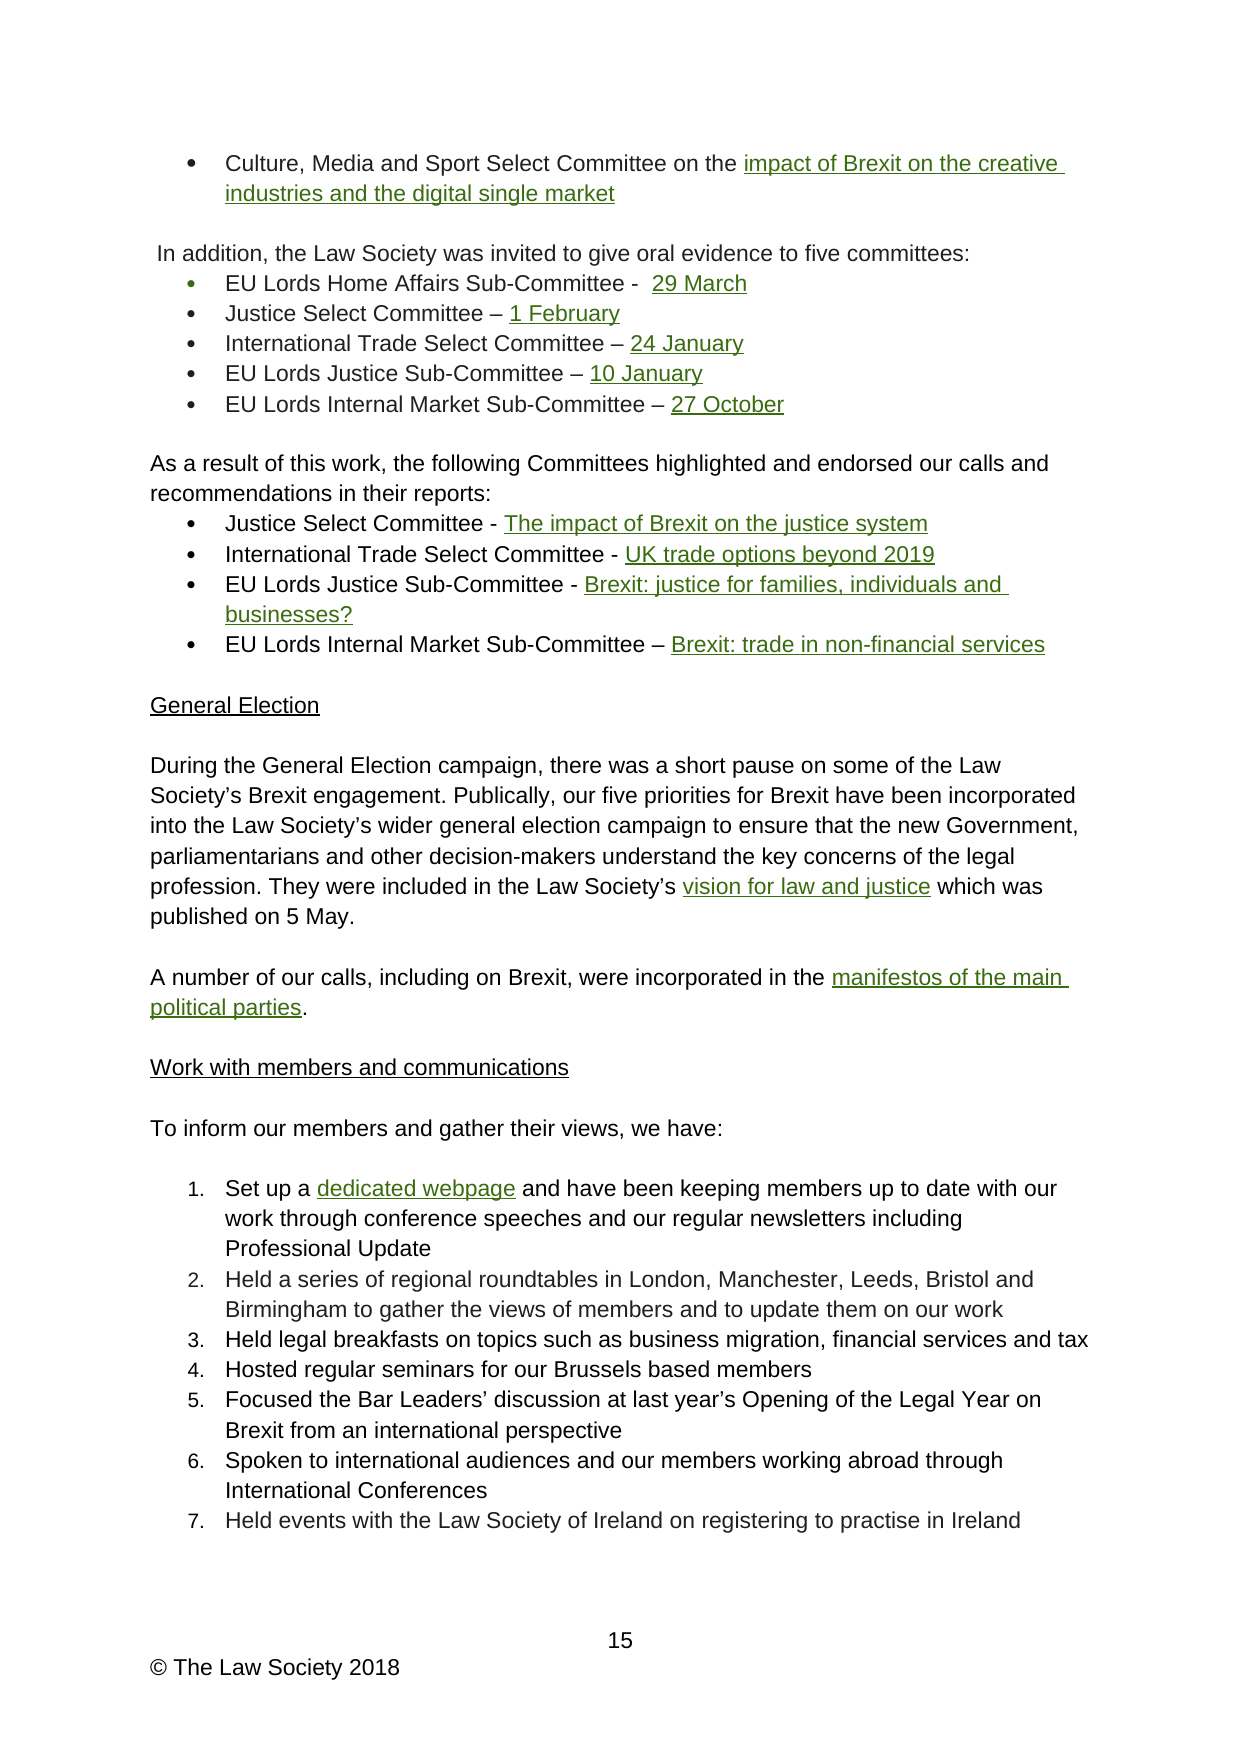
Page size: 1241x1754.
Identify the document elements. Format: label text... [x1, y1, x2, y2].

list EU Lords Justice Sub-Committee - Brexit: justice for families, individuals and businesses? [187, 571, 1090, 627]
text To inform our members and gather their views, we have: [150, 1114, 1090, 1141]
text Work with members and communications [150, 1054, 1090, 1081]
list EU Lords Internal Market Sub-Committee – 27 October [187, 391, 1090, 417]
text As a result of this work, the following Committees highlighted and endorsed our calls and recommendations in their reports: [150, 450, 1090, 507]
text A number of our calls, including on Brexit, were incorporated in the manifestos of the main political parties. [150, 963, 1090, 1020]
list Culture, Media and Sport Select Committee on the impact of Brexit on the creative industries and the digital single market [187, 150, 1090, 207]
list EU Lords Justice Sub-Committee – 10 January [187, 360, 1090, 387]
list Held events with the Law Society of Ireland on registering to practise in Ireland [187, 1507, 1090, 1534]
list Justice Select Committee - The impact of Brexit on the justice system [187, 510, 1090, 537]
list Set up a dedicated webpage and have been keeping members up to date with our work through conference speeches and our regular newsletters including Professional Update [187, 1175, 1090, 1262]
list Spoken to international audiences and our members working abroad through International Conferences [187, 1447, 1090, 1503]
list Held a series of regional roundtables in London, Manchester, Leeds, Bristol and Birmingham to gather the views of members and to update them on our work [187, 1266, 1090, 1322]
list Held legal breakfasts on topics such as business migration, financial services and tax [187, 1326, 1090, 1352]
list International Trade Select Committee - UK trade options beyond 2019 [187, 541, 1090, 567]
list Justice Select Committee – 1 February [187, 300, 1090, 326]
list EU Lords Internal Market Sub-Committee – Brexit: trade in non-financial services [187, 631, 1090, 658]
list International Trade Select Committee – 24 January [187, 330, 1090, 357]
list Hosted regular seminars for our Brussels based members [187, 1356, 1090, 1383]
list Focused the Bar Leaders’ discussion at last year’s Opening of the Legal Year on Brexit from an international perspective [187, 1386, 1090, 1443]
text General Election [150, 692, 1090, 718]
text During the General Election campaign, there was a short pause on some of the Law Society’s Brexit engagement. Publically, our five priorities for Brexit have been incorporated into the Law Society’s wider general election campaign to ensure that the new Government, parliamentarians and other decision-makers understand the key concerns of the legal profession. They were included in the Law Society’s vision for law and justice which was published on 5 May. [150, 752, 1090, 929]
list EU Lords Home Affairs Sub-Committee - 29 March [187, 270, 1090, 296]
text In addition, the Law Society was invited to give oral evidence to five committees: [150, 239, 1090, 266]
